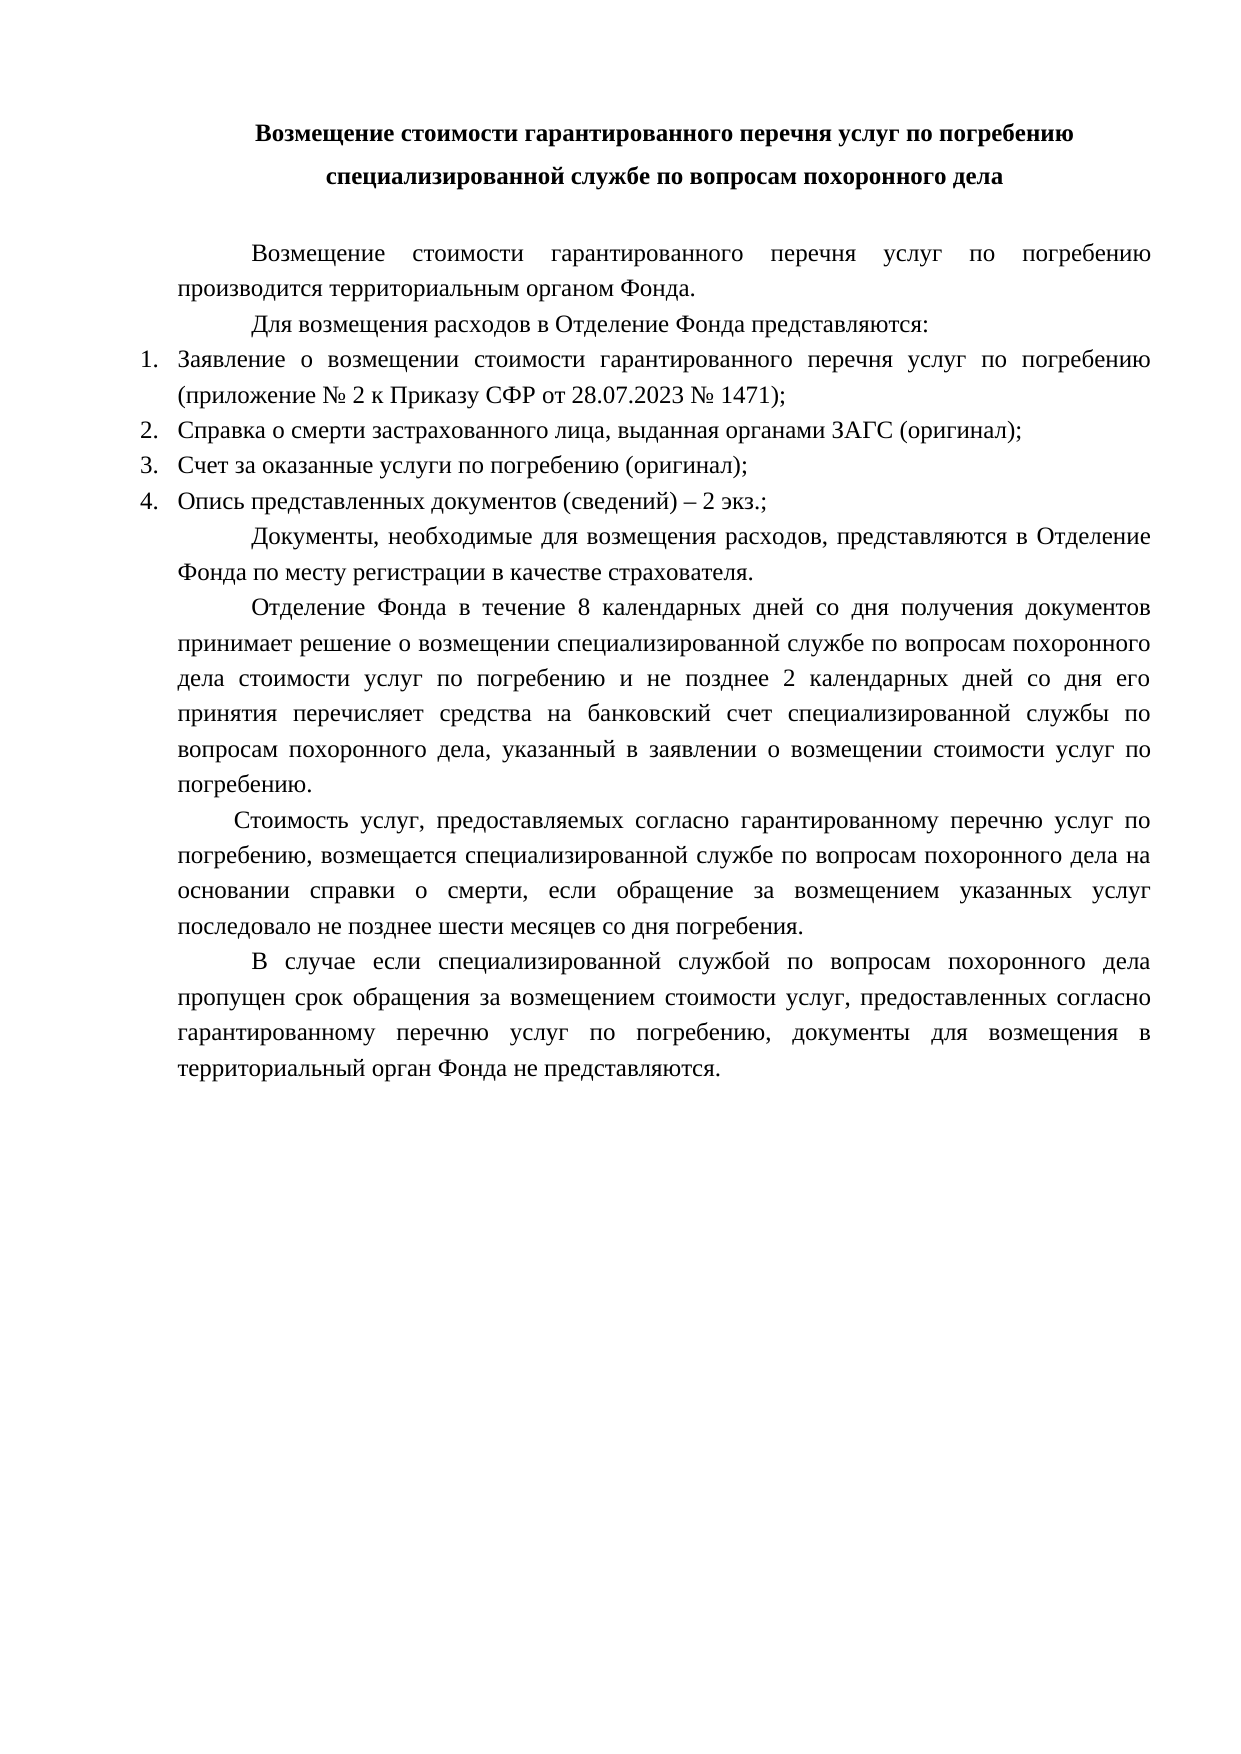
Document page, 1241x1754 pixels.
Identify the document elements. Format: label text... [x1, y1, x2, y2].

text Отделение Фонда в течение 8 календарных дней со дня получения документов принимает решение о возмещении специализированной службе по вопросам похоронного дела стоимости услуг по погребению и не позднее 2 календарных дней со дня его принятия перечисляет средства на банковский счет специализированной службы по вопросам похоронного дела, указанный в заявлении о возмещении стоимости услуг по погребению. [177, 587, 1152, 800]
text Документы, необходимые для возмещения расходов, представляются в Отделение Фонда по месту регистрации в качестве страхователя. [177, 516, 1152, 587]
text В случае если специализированной службой по вопросам похоронного дела пропущен срок обращения за возмещением стоимости услуг, предоставленных согласно гарантированному перечню услуг по погребению, документы для возмещения в территориальный орган Фонда не представляются. [177, 941, 1152, 1083]
list Справка о смерти застрахованного лица, выданная органами ЗАГС (оригинал); [140, 410, 1152, 446]
text Стоимость услуг, предоставляемых согласно гарантированному перечню услуг по погребению, возмещается специализированной службе по вопросам похоронного дела на основании справки о смерти, если обращение за возмещением указанных услуг последовало не позднее шести месяцев со дня погребения. [177, 800, 1152, 941]
list Счет за оказанные услуги по погребению (оригинал); [140, 446, 1152, 481]
text Возмещение стоимости гарантированного перечня услуг по погребению специализированной службе по вопросам похоронного дела [177, 118, 1152, 190]
list Заявление о возмещении стоимости гарантированного перечня услуг по погребению (приложение № 2 к Приказу СФР от 28.07.2023 № 1471); [140, 339, 1152, 410]
list Опись представленных документов (сведений) – 2 экз.; [140, 481, 1152, 516]
text Для возмещения расходов в Отделение Фонда представляются: [177, 304, 1152, 339]
text Возмещение стоимости гарантированного перечня услуг по погребению производится территориальным органом Фонда. [177, 233, 1152, 304]
